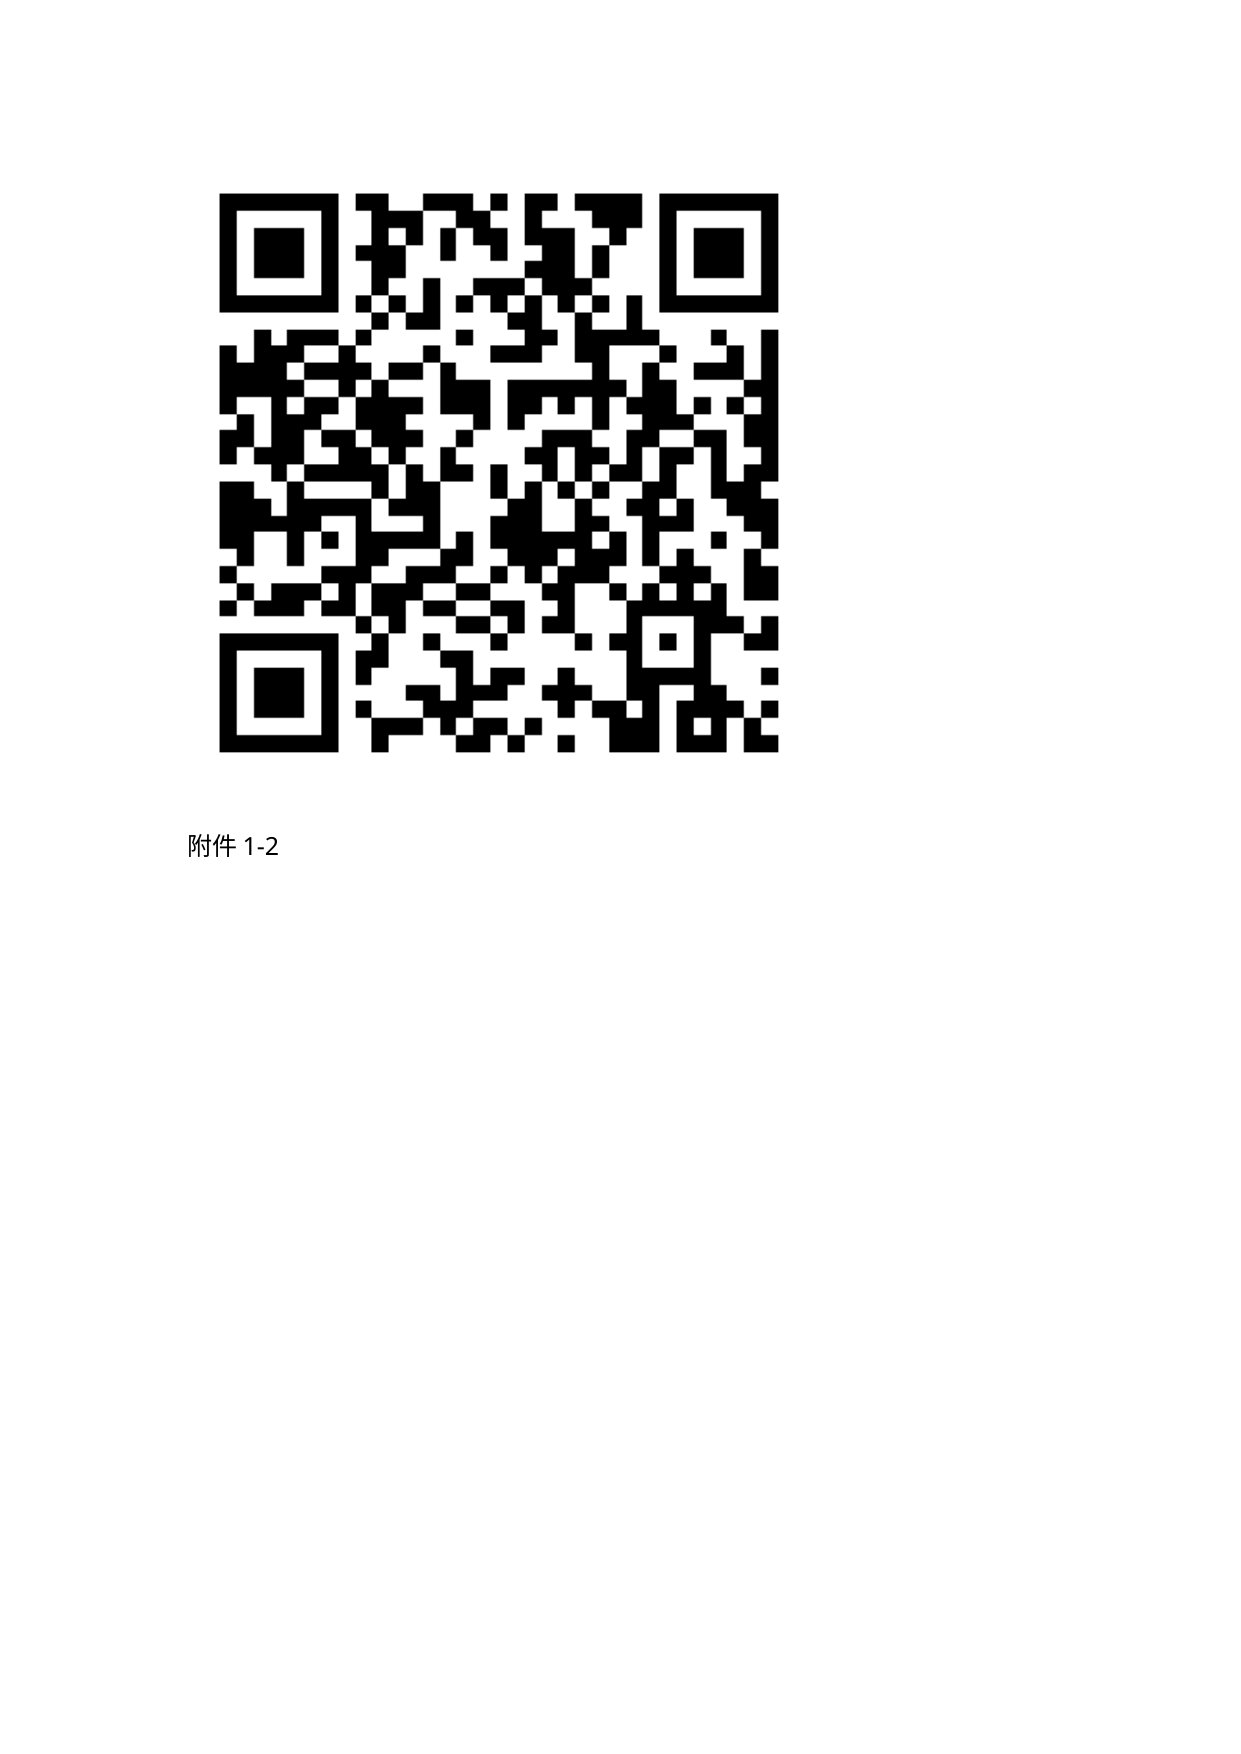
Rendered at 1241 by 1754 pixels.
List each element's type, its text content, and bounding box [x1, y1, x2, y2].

text 附件1-2 [187, 812, 1053, 877]
picture [187, 162, 813, 787]
